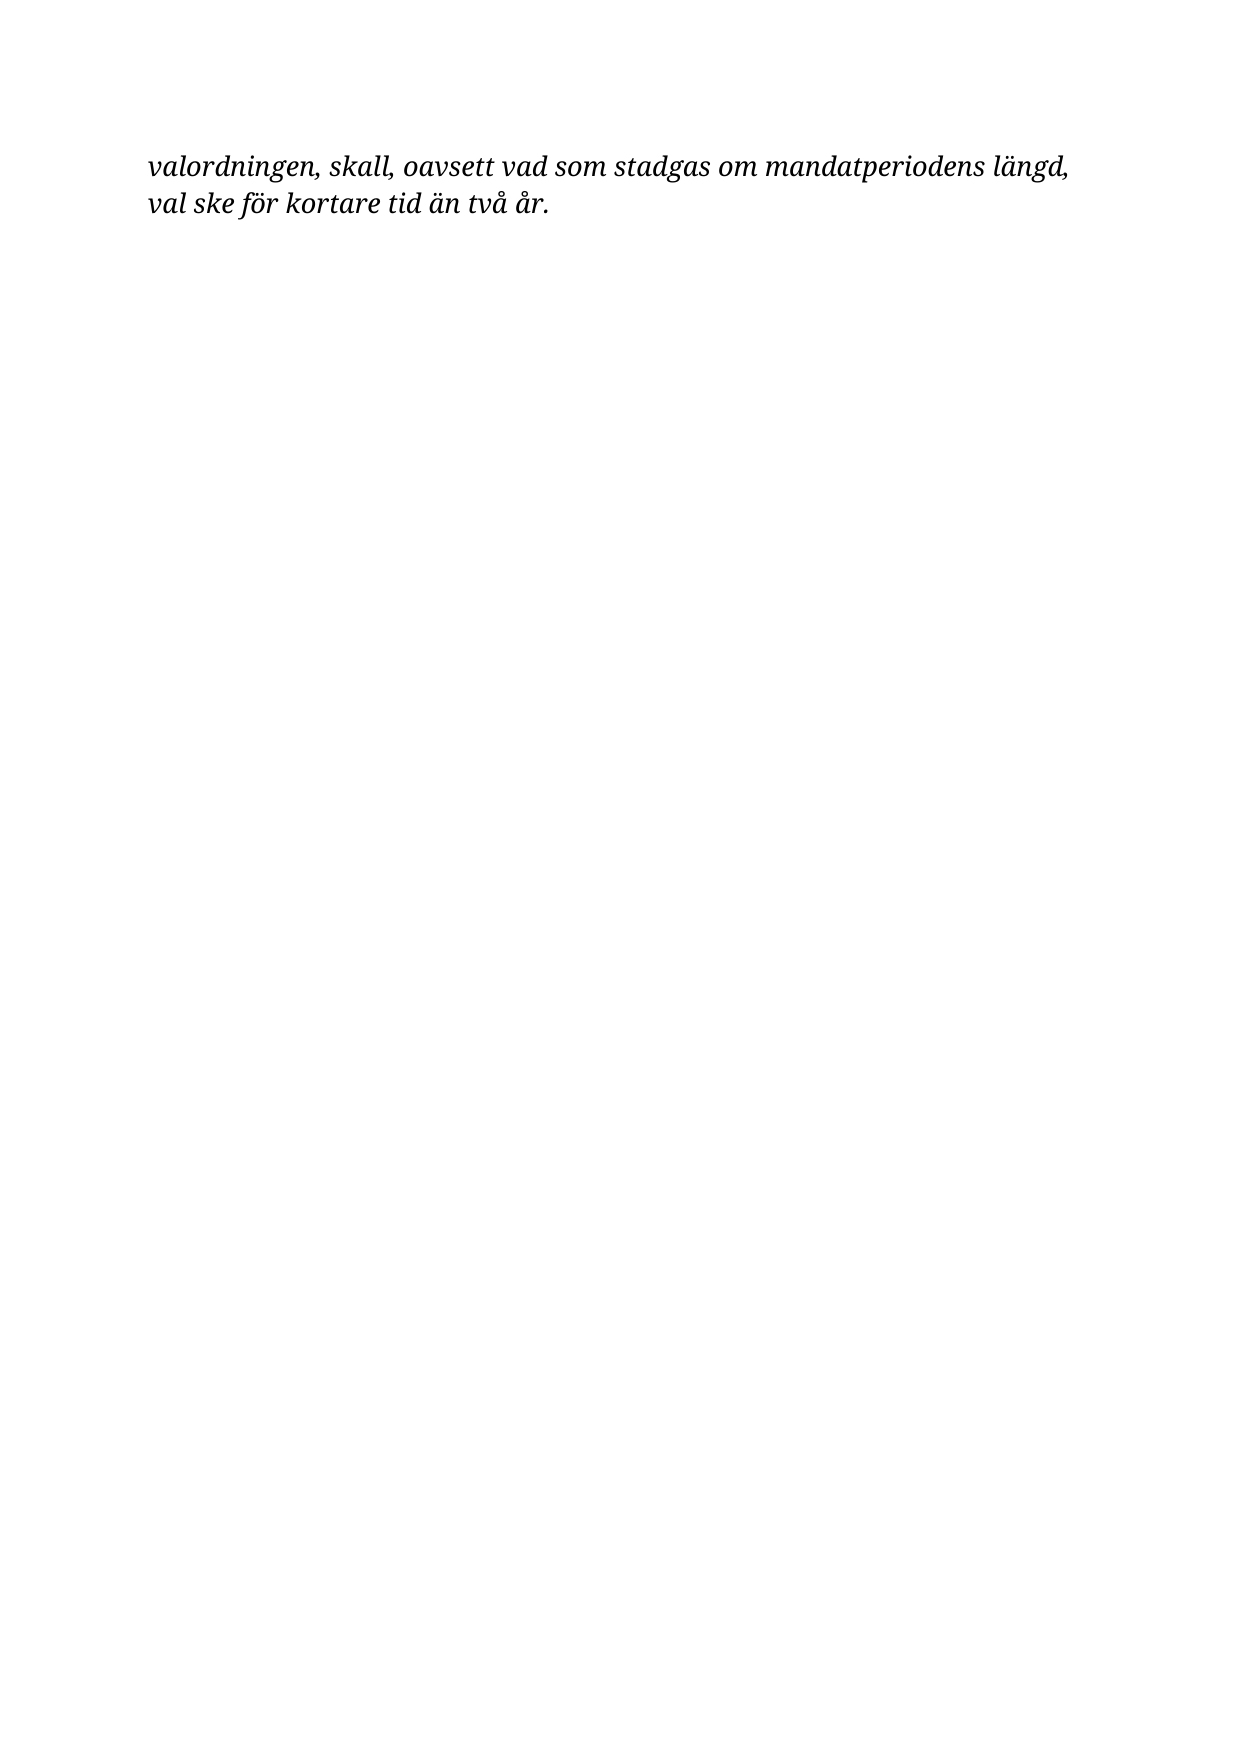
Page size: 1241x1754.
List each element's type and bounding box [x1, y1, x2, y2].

text [148, 148, 1093, 221]
